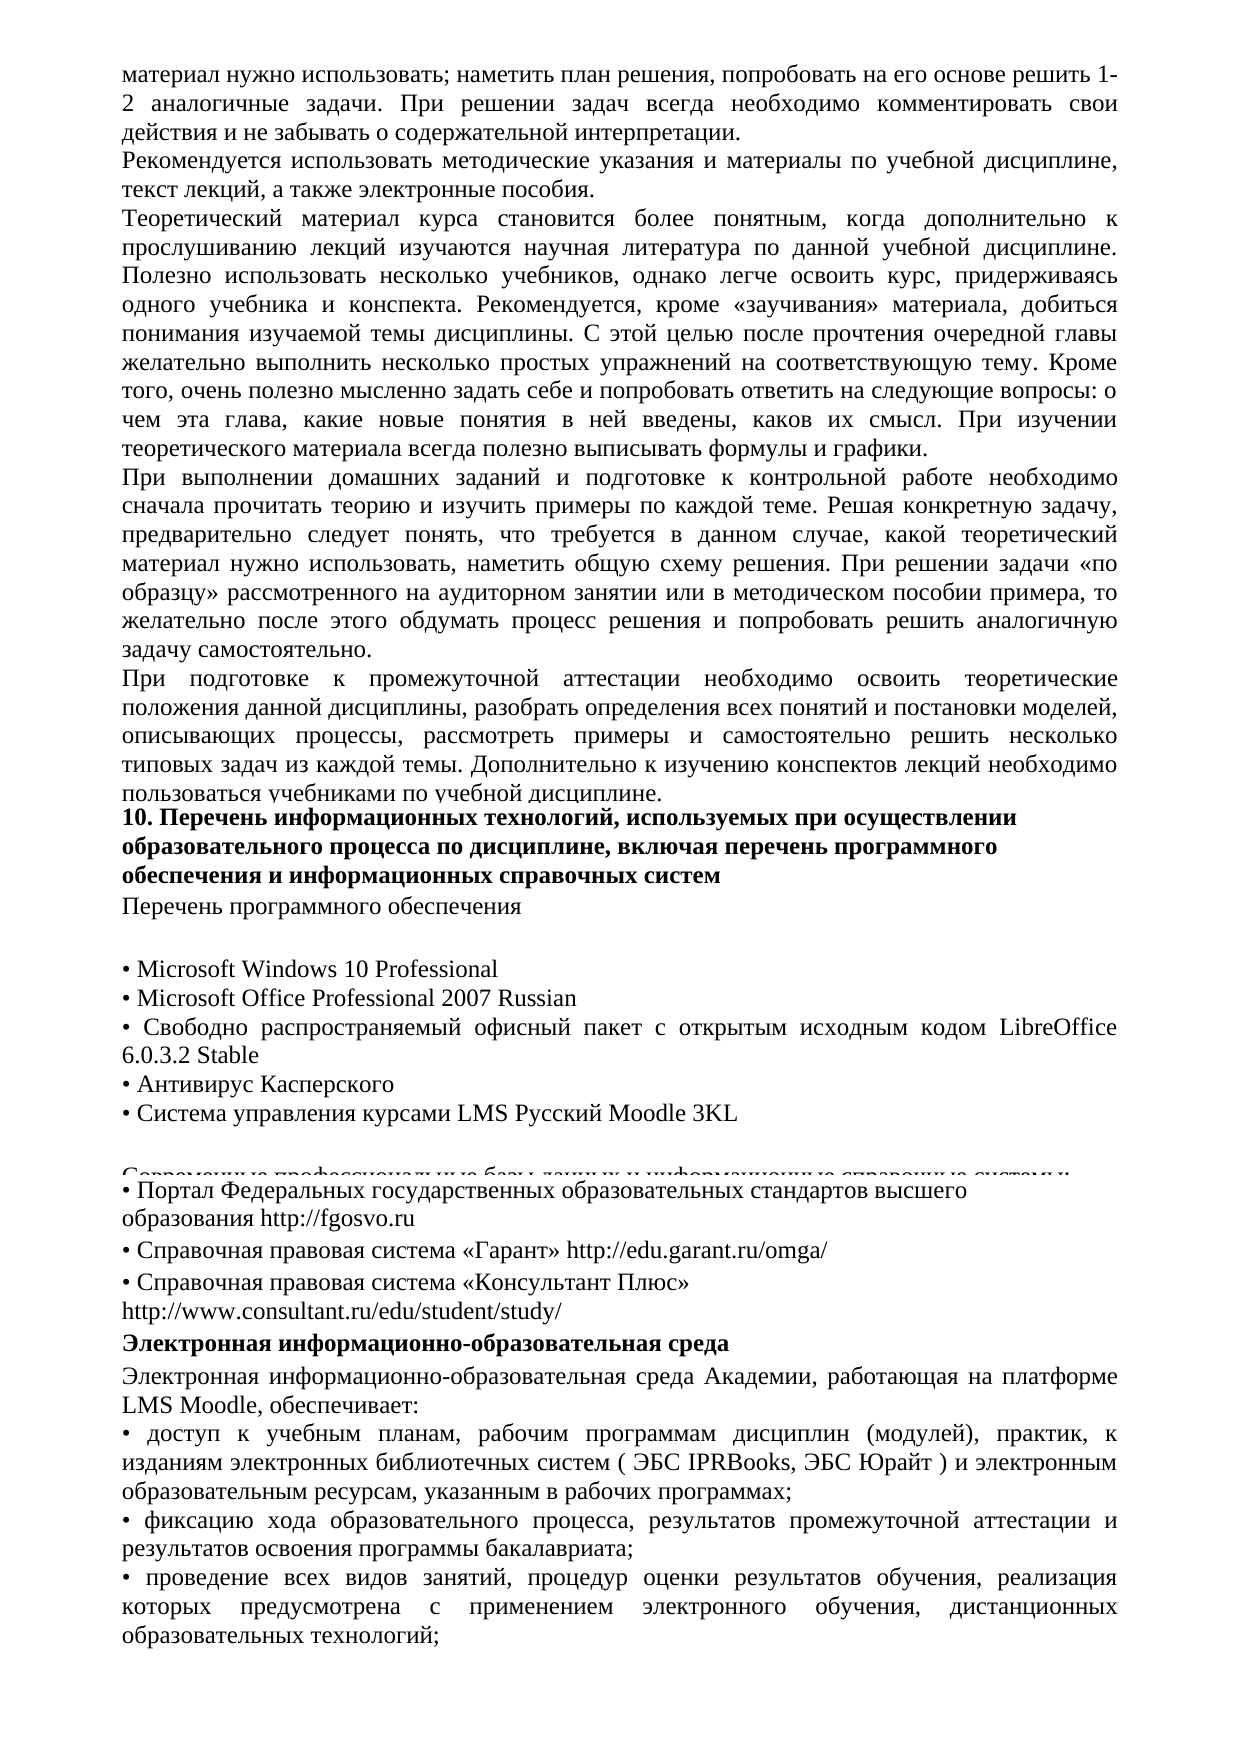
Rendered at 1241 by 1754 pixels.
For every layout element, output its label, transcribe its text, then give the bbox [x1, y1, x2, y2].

table_cell • Справочная правовая система «Консультант Плюс» http://www.consultant.ru/edu/student/study/ [118, 1267, 1122, 1328]
table_cell 10. Перечень информационных технологий, используемых при осуществлении образовательного процесса по дисциплине, включая перечень программного обеспечения и информационных справочных систем [118, 803, 1122, 891]
table_cell Электронная информационно-образовательная среда [118, 1328, 1122, 1361]
table_cell • Справочная правовая система «Гарант» http://edu.garant.ru/omga/ [118, 1236, 1122, 1267]
table_header материал нужно использовать; наметить план решения, попробовать на его основе решить 1-2 аналогичные задачи. При решении задач всегда необходимо комментировать свои действия и не забывать о содержательной интерпретации. Рекомендуется использовать методические указания и материалы по учебной дисциплине, текст лекций, а также электронные пособия. Теоретический материал курса становится более понятным, когда дополнительно к прослушиванию лекций изучаются научная литература по данной учебной дисциплине. Полезно использовать несколько учебников, однако легче освоить курс, придерживаясь одного учебника и конспекта. Рекомендуется, кроме «заучивания» материала, добиться понимания изучаемой темы дисциплины. С этой целью после прочтения очередной главы желательно выполнить несколько простых упражнений на соответствующую тему. Кроме того, очень полезно мысленно задать себе и попробовать ответить на следующие вопросы: о чем эта глава, какие новые понятия в ней введены, каков их смысл. При изучении теоретического материала всегда полезно выписывать формулы и графики. При выполнении домашних заданий и подготовке к контрольной работе необходимо сначала прочитать теорию и изучить примеры по каждой теме. Решая конкретную задачу, предварительно следует понять, что требуется в данном случае, какой теоретический материал нужно использовать, наметить общую схему решения. При решении задачи «по образцу» рассмотренного на аудиторном занятии или в методическом пособии примера, то желательно после этого обдумать процесс решения и попробовать решить аналогичную задачу самостоятельно. При подготовке к промежуточной аттестации необходимо освоить теоретические положения данной дисциплины, разобрать определения всех понятий и постановки моделей, описывающих процессы, рассмотреть примеры и самостоятельно решить несколько типовых задач из каждой темы. Дополнительно к изучению конспектов лекций необходимо пользоваться учебниками по учебной дисциплине. [118, 59, 1122, 802]
table_cell Перечень программного обеспечения • Microsoft Windows 10 Professional • Microsoft Office Professional 2007 Russian • Cвободно распространяемый офисный пакет с открытым исходным кодом LibreOffice 6.0.3.2 Stable • Антивирус Касперского • Cистема управления курсами LMS Русский Moodle 3KL Современные профессиональные базы данных и информационные справочные системы: [118, 891, 1122, 1175]
table_cell Электронная информационно-образовательная среда Академии, работающая на платформе LMS Moodle, обеспечивает: • доступ к учебным планам, рабочим программам дисциплин (модулей), практик, к изданиям электронных библиотечных систем ( ЭБС IPRBooks, ЭБС Юрайт ) и электронным образовательным ресурсам, указанным в рабочих программах; • фиксацию хода образовательного процесса, результатов промежуточной аттестации и результатов освоения программы бакалавриата; • проведение всех видов занятий, процедур оценки результатов обучения, реализация которых предусмотрена с применением электронного обучения, дистанционных образовательных технологий; [118, 1361, 1122, 1662]
table_cell • Портал Федеральных государственных образовательных стандартов высшего образования http://fgosvo.ru [118, 1175, 1122, 1236]
